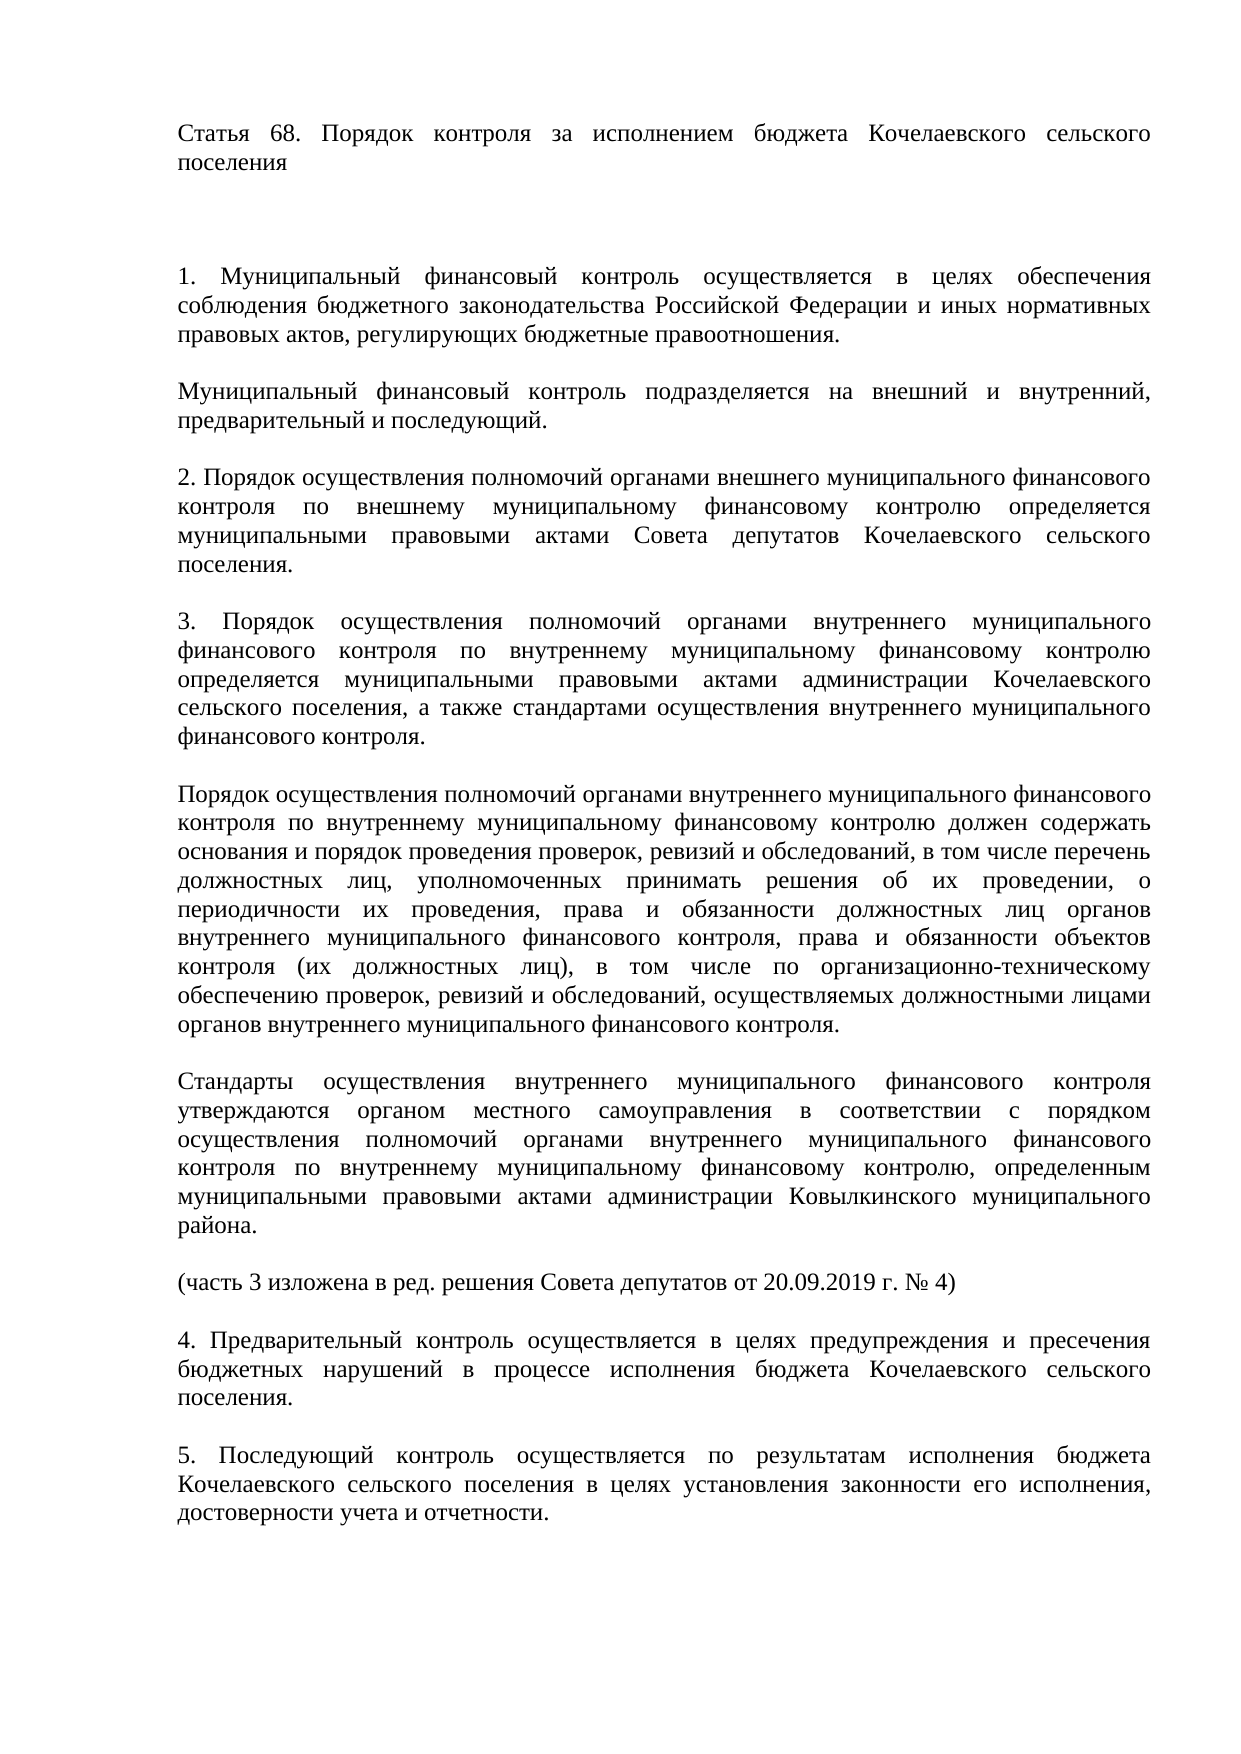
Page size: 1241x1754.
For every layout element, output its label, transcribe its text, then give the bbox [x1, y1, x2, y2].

text Порядок осуществления полномочий органами внутреннего муниципального финансового контроля по внутреннему муниципальному финансовому контролю должен содержать основания и порядок проведения проверок, ревизий и обследований, в том числе перечень должностных лиц, уполномоченных принимать решения об их проведении, о периодичности их проведения, права и обязанности должностных лиц органов внутреннего муниципального финансового контроля, права и обязанности объектов контроля (их должностных лиц), в том числе по организационно-техническому обеспечению проверок, ревизий и обследований, осуществляемых должностными лицами органов внутреннего муниципального финансового контроля. [177, 779, 1152, 1037]
text 4. Предварительный контроль осуществляется в целях предупреждения и пресечения бюджетных нарушений в процессе исполнения бюджета Кочелаевского сельского поселения. [177, 1325, 1152, 1411]
text 1. Муниципальный финансовый контроль осуществляется в целях обеспечения соблюдения бюджетного законодательства Российской Федерации и иных нормативных правовых актов, регулирующих бюджетные правоотношения. [177, 261, 1152, 347]
text Муниципальный финансовый контроль подразделяется на внешний и внутренний, предварительный и последующий. [177, 376, 1152, 434]
text Стандарты осуществления внутреннего муниципального финансового контроля утверждаются органом местного самоуправления в соответствии с порядком осуществления полномочий органами внутреннего муниципального финансового контроля по внутреннему муниципальному финансовому контролю, определенным муниципальными правовыми актами администрации Ковылкинского муниципального района. [177, 1066, 1152, 1239]
text (часть 3 изложена в ред. решения Совета депутатов от 20.09.2019 г. № 4) [177, 1267, 1152, 1296]
text 2. Порядок осуществления полномочий органами внешнего муниципального финансового контроля по внешнему муниципальному финансовому контролю определяется муниципальными правовыми актами Совета депутатов Кочелаевского сельского поселения. [177, 462, 1152, 577]
text 5. Последующий контроль осуществляется по результатам исполнения бюджета Кочелаевского сельского поселения в целях установления законности его исполнения, достоверности учета и отчетности. [177, 1440, 1152, 1526]
text 3. Порядок осуществления полномочий органами внутреннего муниципального финансового контроля по внутреннему муниципальному финансовому контролю определяется муниципальными правовыми актами администрации Кочелаевского сельского поселения, а также стандартами осуществления внутреннего муниципального финансового контроля. [177, 606, 1152, 750]
text Статья 68. Порядок контроля за исполнением бюджета Кочелаевского сельского поселения [177, 118, 1152, 176]
